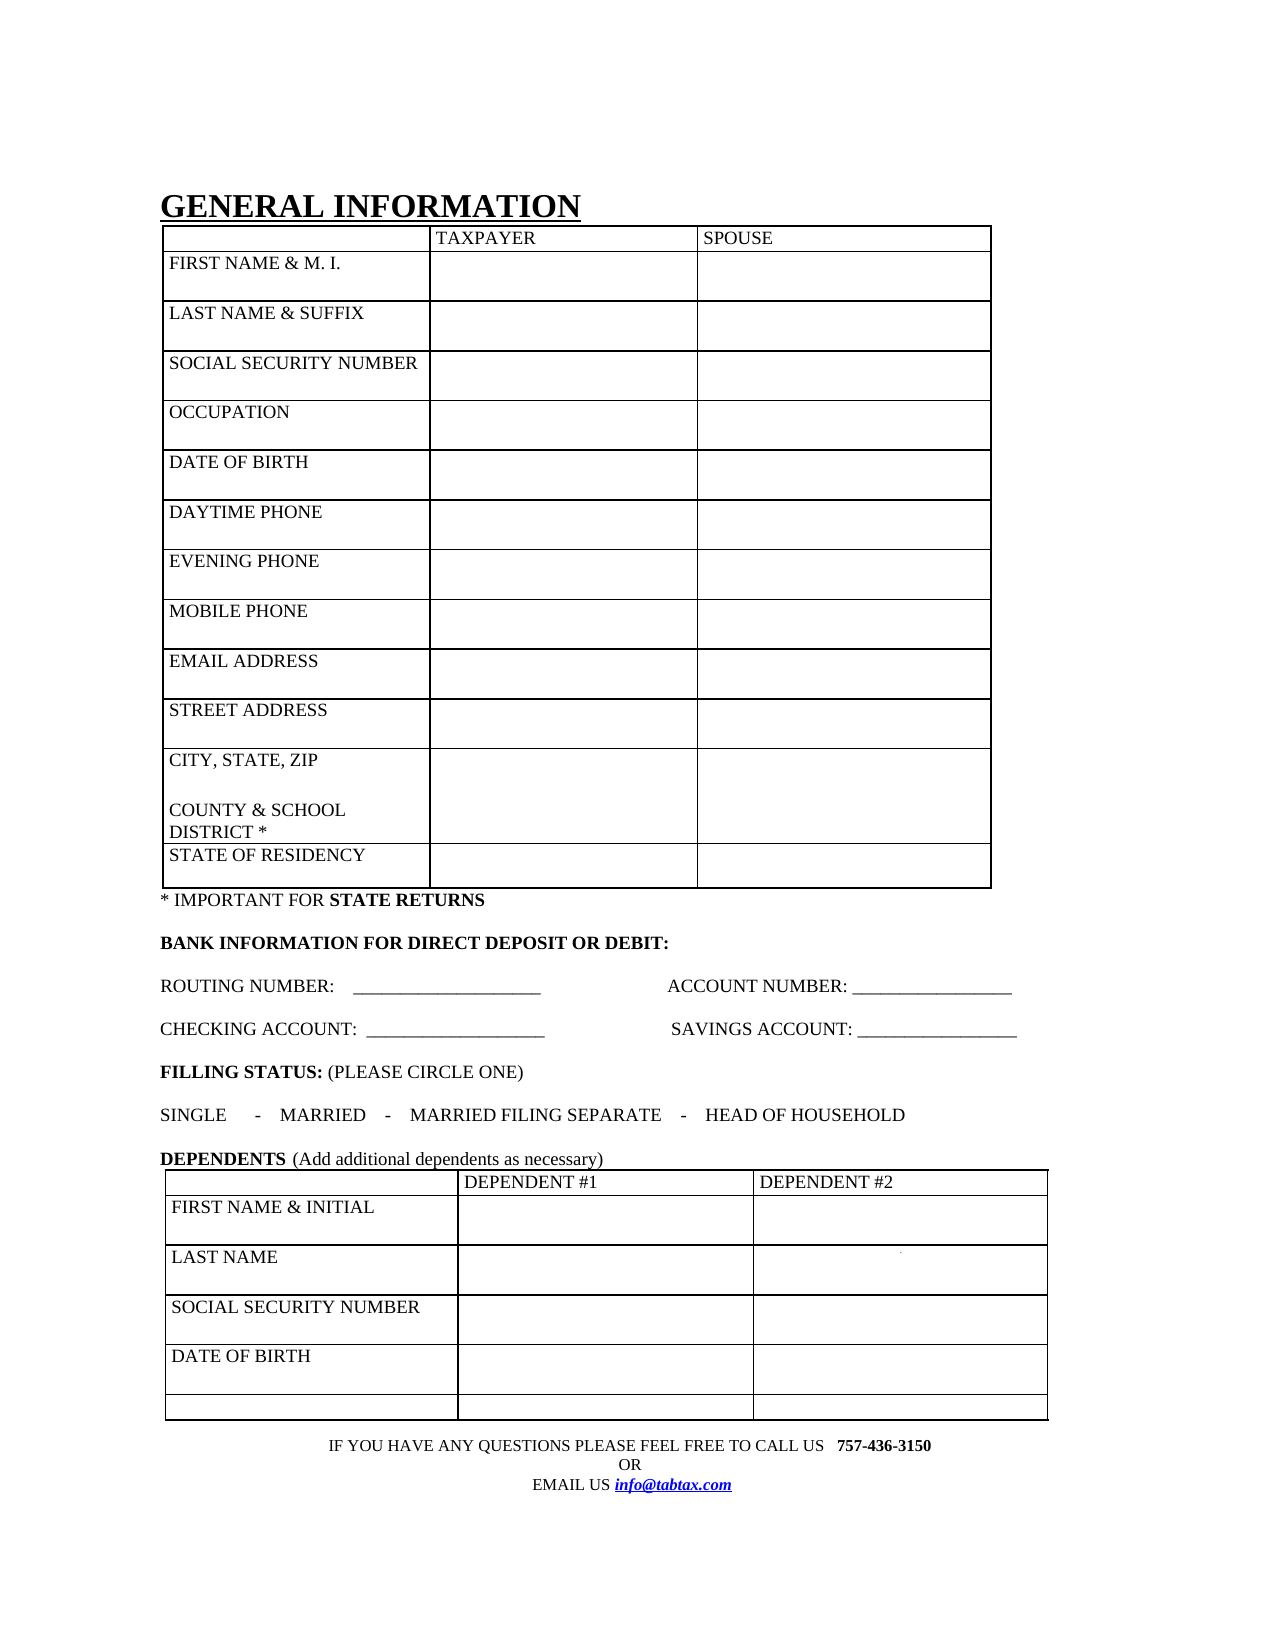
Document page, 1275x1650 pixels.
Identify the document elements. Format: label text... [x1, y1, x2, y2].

table_cell [754, 1196, 1047, 1244]
table_cell Last Name [166, 1246, 457, 1294]
table_cell [698, 700, 990, 747]
table_cell [459, 1395, 753, 1419]
table_cell [698, 501, 990, 549]
table_cell [459, 1246, 753, 1294]
table_cell [754, 1296, 1047, 1344]
text DEPENDENTS (Add additional dependents as necessary) [160, 1147, 1099, 1169]
table_cell [431, 550, 697, 598]
table_cell [698, 401, 990, 449]
table_cell [698, 451, 990, 499]
table_cell Date of Birth [166, 1345, 457, 1393]
table_cell [698, 252, 990, 300]
table_cell Occupation [164, 401, 429, 449]
table_cell [754, 1345, 1047, 1393]
text Routing Number: ____________________ Account Number: _________________ [160, 975, 1099, 997]
table_cell [698, 352, 990, 400]
table_cell [166, 1395, 457, 1419]
text FILLING STATUS: (Please Circle One) [160, 1061, 1099, 1083]
table_cell [754, 1395, 1047, 1419]
table_cell State of [164, 844, 429, 887]
table_cell [459, 1296, 753, 1344]
table_header SPOUSE [698, 227, 990, 251]
table_cell Email Address [164, 650, 429, 698]
table_cell [431, 749, 697, 842]
table_cell [698, 302, 990, 350]
table_cell [431, 352, 697, 400]
table_cell [431, 451, 697, 499]
table_cell Social Security Number [164, 352, 429, 400]
table_cell [431, 302, 697, 350]
table_cell [431, 252, 697, 300]
table_cell [698, 550, 990, 598]
table_cell [431, 700, 697, 747]
table_cell . [754, 1246, 1047, 1294]
text * IMPORTANT Returns [160, 889, 1099, 910]
table_cell [431, 401, 697, 449]
table_cell Mobile Phone [164, 600, 429, 648]
text GENERAL INFORMATION [160, 187, 1099, 225]
table_cell [459, 1196, 753, 1244]
text Checking Account: ___________________ Savings Account: _________________ [160, 1018, 1099, 1040]
table_cell [431, 650, 697, 698]
table_cell [698, 844, 990, 887]
table_cell [698, 749, 990, 842]
table_cell Social Security Number [166, 1296, 457, 1344]
table_cell [431, 844, 697, 887]
table_cell First Name & Initial [166, 1196, 457, 1244]
table_cell City, State, Zip County & School District * [164, 749, 429, 842]
text SINGLE - MARRIED - MARRIED FILING SEPARATE - HEAD OF HOUSEHOLD [160, 1104, 1099, 1126]
table_cell Last Name & Suffix [164, 302, 429, 350]
table_cell Evening Phone [164, 550, 429, 598]
table_header [164, 227, 429, 251]
table_cell First Name & M. I. [164, 252, 429, 300]
table_header DEPENDENT #1 [459, 1171, 753, 1195]
text Bank Information for Direct Deposit or Debit: [160, 932, 1099, 953]
table_cell [698, 600, 990, 648]
table_cell Daytime Phone [164, 501, 429, 549]
table_cell [431, 600, 697, 648]
table_cell [431, 501, 697, 549]
table_cell [459, 1345, 753, 1393]
table_cell [698, 650, 990, 698]
table_cell Date of Birth [164, 451, 429, 499]
table_header DEPENDENT #2 [754, 1171, 1047, 1195]
table_header TAXPAYER [431, 227, 697, 251]
table_cell Street Address [164, 700, 429, 747]
table_header [166, 1171, 457, 1195]
